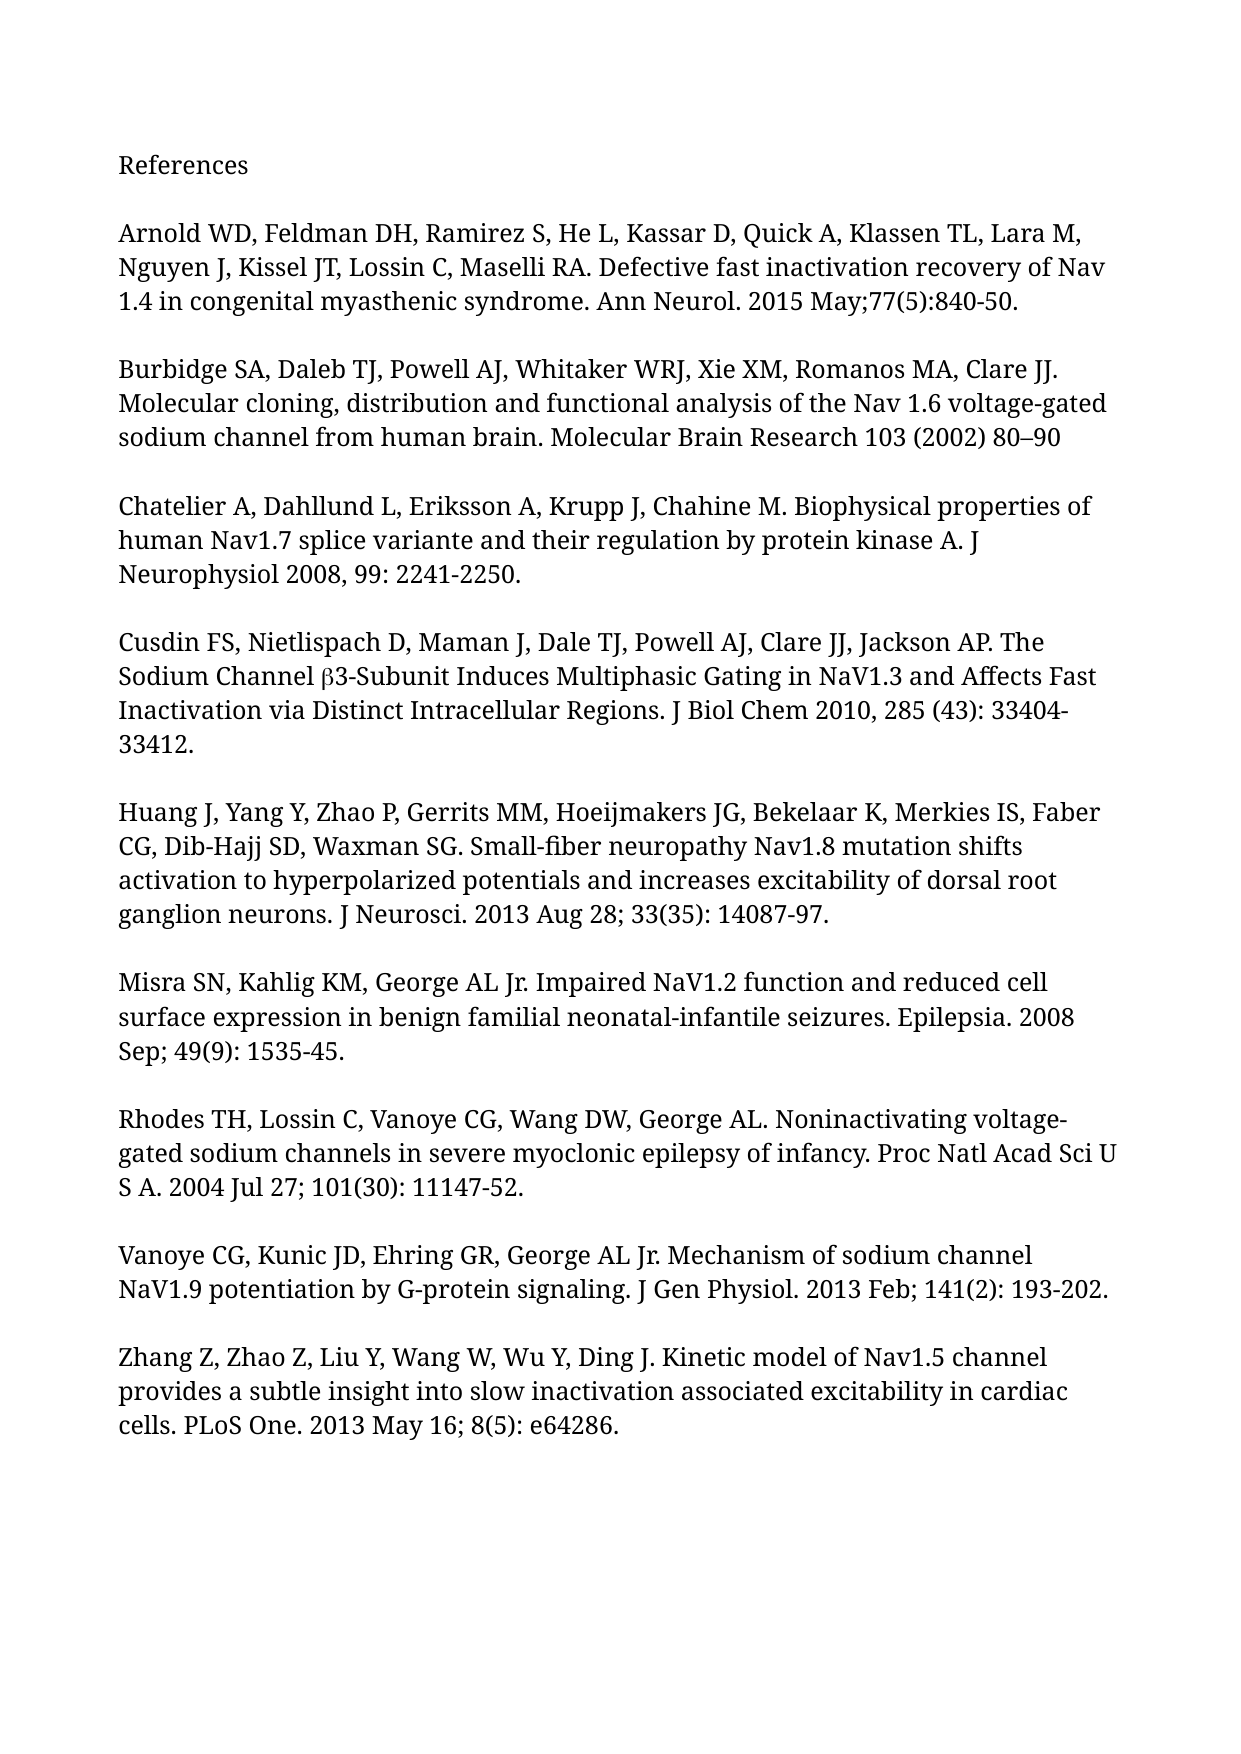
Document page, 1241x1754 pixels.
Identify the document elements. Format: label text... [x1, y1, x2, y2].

text Chatelier A, Dahllund L, Eriksson A, Krupp J, Chahine M. Biophysical properties of human Nav1.7 splice variante and their regulation by protein kinase A. J Neurophysiol 2008, 99: 2241-2250. [118, 488, 1122, 590]
text References [118, 148, 1122, 182]
text Cusdin FS, Nietlispach D, Maman J, Dale TJ, Powell AJ, Clare JJ, Jackson AP. The Sodium Channel 3-Subunit Induces Multiphasic Gating in NaV1.3 and Affects Fast Inactivation via Distinct Intracellular Regions. J Biol Chem 2010, 285 (43): 33404-33412. [118, 624, 1122, 761]
text Rhodes TH, Lossin C, Vanoye CG, Wang DW, George AL. Noninactivating voltage-gated sodium channels in severe myoclonic epilepsy of infancy. Proc Natl Acad Sci U S A. 2004 Jul 27; 101(30): 11147-52. [118, 1101, 1122, 1203]
text Huang J, Yang Y, Zhao P, Gerrits MM, Hoeijmakers JG, Bekelaar K, Merkies IS, Faber CG, Dib-Hajj SD, Waxman SG. Small-fiber neuropathy Nav1.8 mutation shifts activation to hyperpolarized potentials and increases excitability of dorsal root ganglion neurons. J Neurosci. 2013 Aug 28; 33(35): 14087-97. [118, 795, 1122, 931]
text Arnold WD, Feldman DH, Ramirez S, He L, Kassar D, Quick A, Klassen TL, Lara M, Nguyen J, Kissel JT, Lossin C, Maselli RA. Defective fast inactivation recovery of Nav 1.4 in congenital myasthenic syndrome. Ann Neurol. 2015 May;77(5):840-50. [118, 216, 1122, 318]
text Burbidge SA, Daleb TJ, Powell AJ, Whitaker WRJ, Xie XM, Romanos MA, Clare JJ. Molecular cloning, distribution and functional analysis of the Nav 1.6 voltage-gated sodium channel from human brain. Molecular Brain Research 103 (2002) 80–90 [118, 352, 1122, 454]
text Misra SN, Kahlig KM, George AL Jr. Impaired NaV1.2 function and reduced cell surface expression in benign familial neonatal-infantile seizures. Epilepsia. 2008 Sep; 49(9): 1535-45. [118, 965, 1122, 1067]
text Vanoye CG, Kunic JD, Ehring GR, George AL Jr. Mechanism of sodium channel NaV1.9 potentiation by G-protein signaling. J Gen Physiol. 2013 Feb; 141(2): 193-202. [118, 1238, 1122, 1306]
text Zhang Z, Zhao Z, Liu Y, Wang W, Wu Y, Ding J. Kinetic model of Nav1.5 channel provides a subtle insight into slow inactivation associated excitability in cardiac cells. PLoS One. 2013 May 16; 8(5): e64286. [118, 1340, 1122, 1442]
